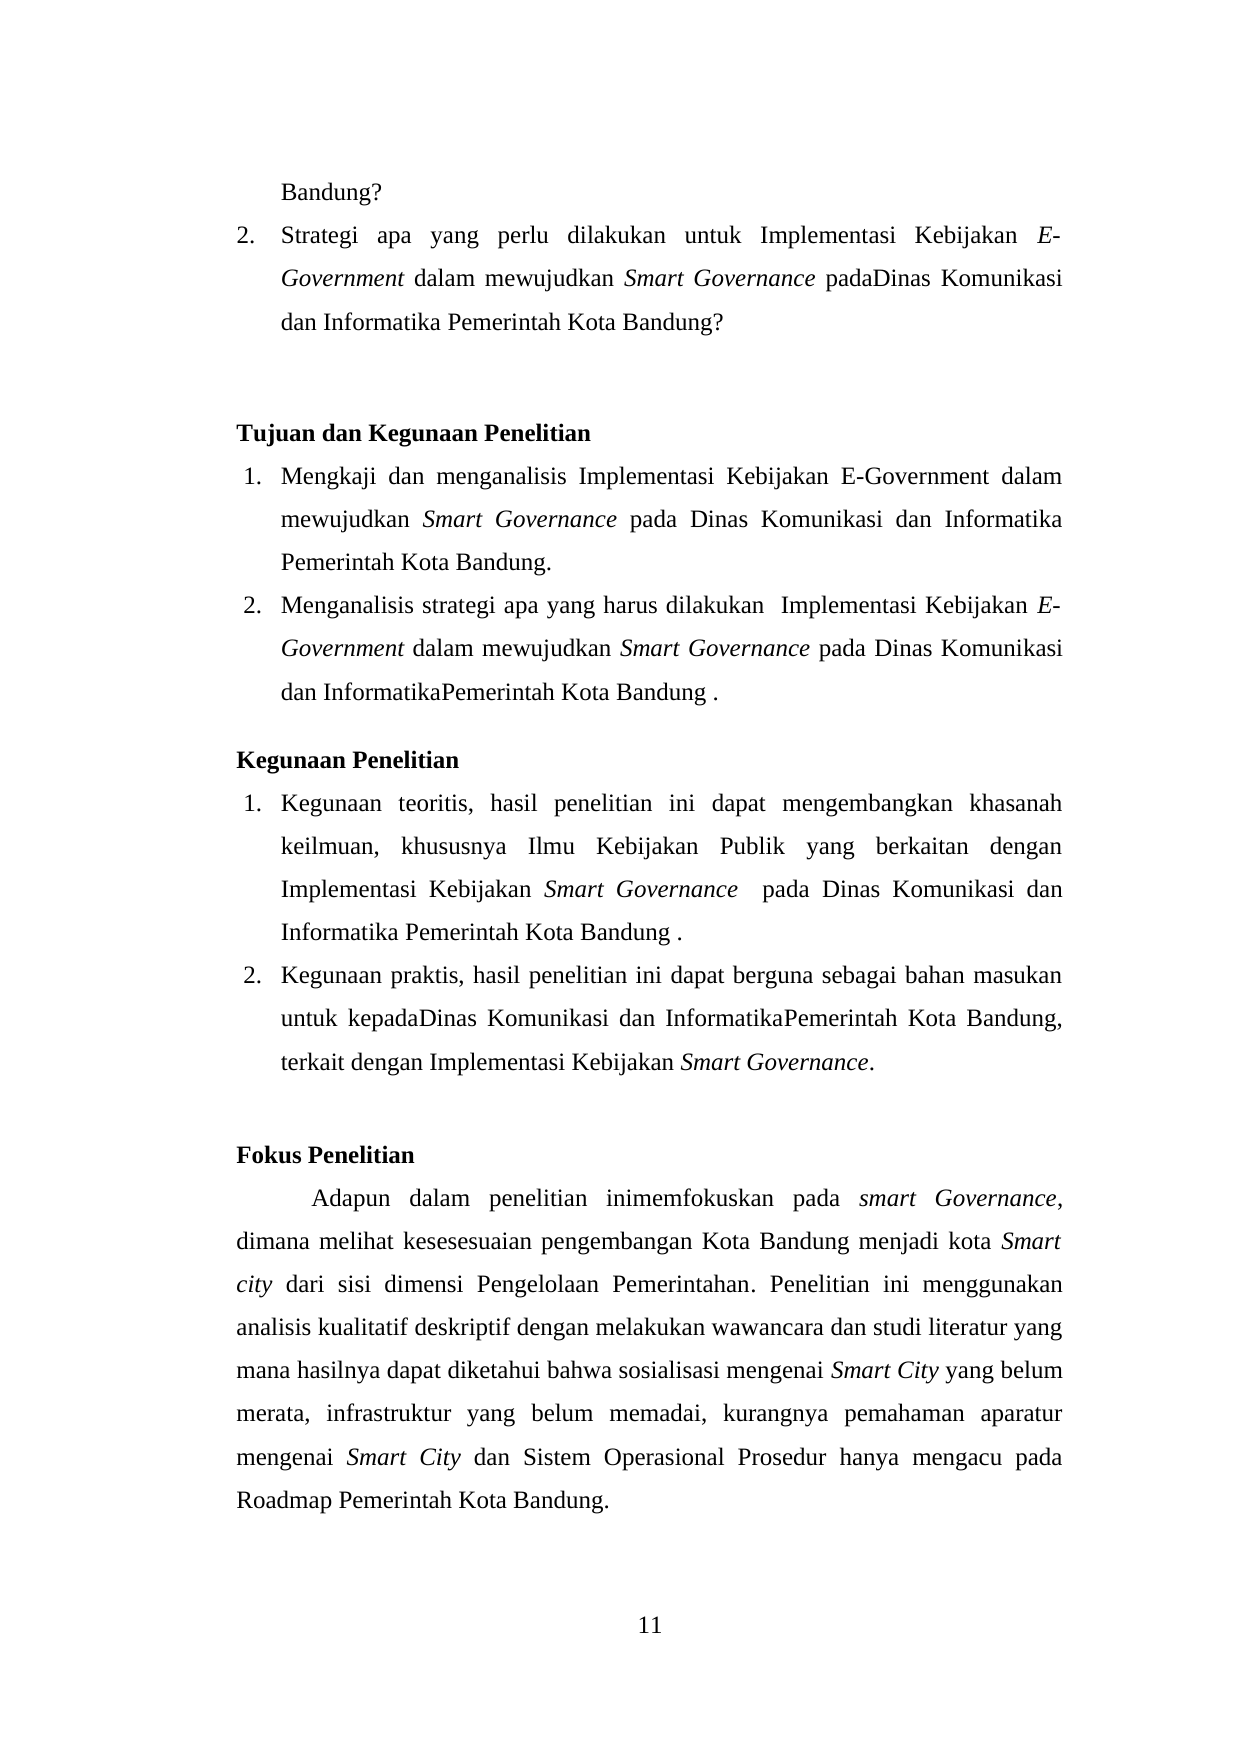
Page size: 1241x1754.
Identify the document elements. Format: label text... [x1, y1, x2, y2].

list Mengkaji dan menganalisis Implementasi Kebijakan E-Government dalam mewujudkan Smart Governance pada Dinas Komunikasi dan Informatika Pemerintah Kota Bandung. [243, 461, 1063, 576]
list Adapun dalam penelitian inimemfokuskan pada smart Governance, dimana melihat kesesesuaian pengembangan Kota Bandung menjadi kota Smart city dari sisi dimensi Pengelolaan Pemerintahan. Penelitian ini menggunakan analisis kualitatif deskriptif dengan melakukan wawancara dan studi literatur yang mana hasilnya dapat diketahui bahwa sosialisasi mengenai Smart City yang belum merata, infrastruktur yang belum memadai, kurangnya pemahaman aparatur mengenai Smart City dan Sistem Operasional Prosedur hanya mengacu pada Roadmap Pemerintah Kota Bandung. [236, 1183, 1063, 1513]
subtitle Fokus Penelitian [236, 1140, 1063, 1168]
subtitle Kegunaan Penelitian [236, 745, 1063, 773]
subtitle Tujuan dan Kegunaan Penelitian [236, 418, 1063, 447]
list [236, 177, 1063, 206]
list Kegunaan teoritis, hasil penelitian ini dapat mengembangkan khasanah keilmuan, khususnya Ilmu Kebijakan Publik yang berkaitan dengan Implementasi Kebijakan Smart Governance pada Dinas Komunikasi dan Informatika Pemerintah Kota Bandung . [243, 788, 1063, 946]
list Strategi apa yang perlu dilakukan untuk Implementasi Kebijakan E-Government dalam mewujudkan Smart Governance padaDinas Komunikasi dan Informatika Pemerintah Kota Bandung? [236, 220, 1063, 335]
list Menganalisis strategi apa yang harus dilakukan Implementasi Kebijakan E-Government dalam mewujudkan Smart Governance pada Dinas Komunikasi dan InformatikaPemerintah Kota Bandung . [243, 590, 1063, 705]
list Kegunaan praktis, hasil penelitian ini dapat berguna sebagai bahan masukan untuk kepadaDinas Komunikasi dan InformatikaPemerintah Kota Bandung, terkait dengan Implementasi Kebijakan Smart Governance. [243, 960, 1063, 1075]
